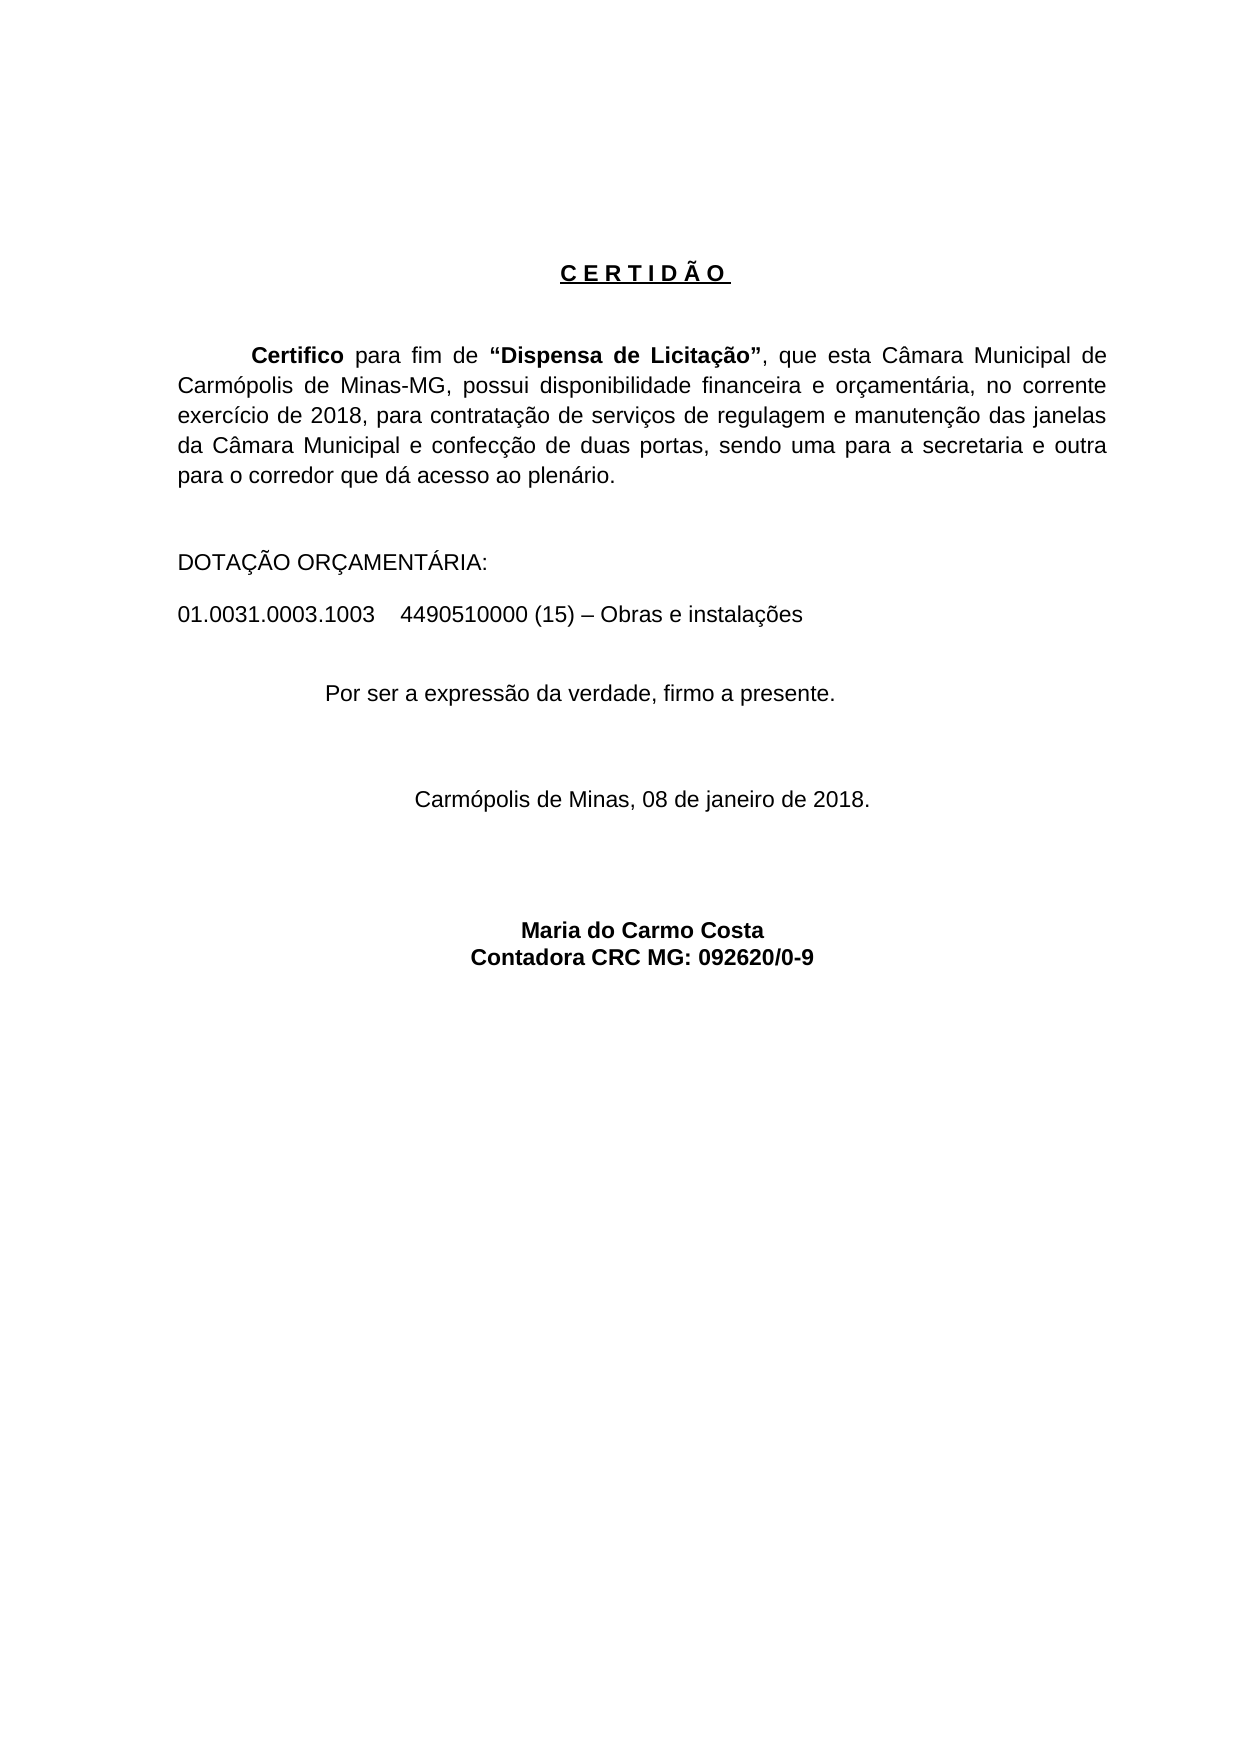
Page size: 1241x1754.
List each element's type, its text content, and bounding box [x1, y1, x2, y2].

text Maria do Carmo Costa [177, 917, 1107, 944]
text Contadora CRC MG: 092620/0-9 [177, 944, 1107, 970]
text Carmópolis de Minas, 08 de janeiro de 2018. [177, 786, 1107, 812]
text DOTAÇÃO ORÇAMENTÁRIA: [177, 548, 1107, 575]
text C E R T I D Ã O [177, 259, 1107, 286]
text Por ser a expressão da verdade, firmo a presente. [177, 680, 1107, 707]
text 01.0031.0003.1003 4490510000 (15) – Obras e instalações [177, 601, 1107, 628]
text Certifico para fim de “Dispensa de Licitação”, que esta Câmara Municipal de Carmópolis de Minas-MG, possui disponibilidade financeira e orçamentária, no corrente exercício de 2018, para contratação de serviços de regulagem e manutenção das janelas da Câmara Municipal e confecção de duas portas, sendo uma para a secretaria e outra para o corredor que dá acesso ao plenário. [177, 338, 1107, 488]
